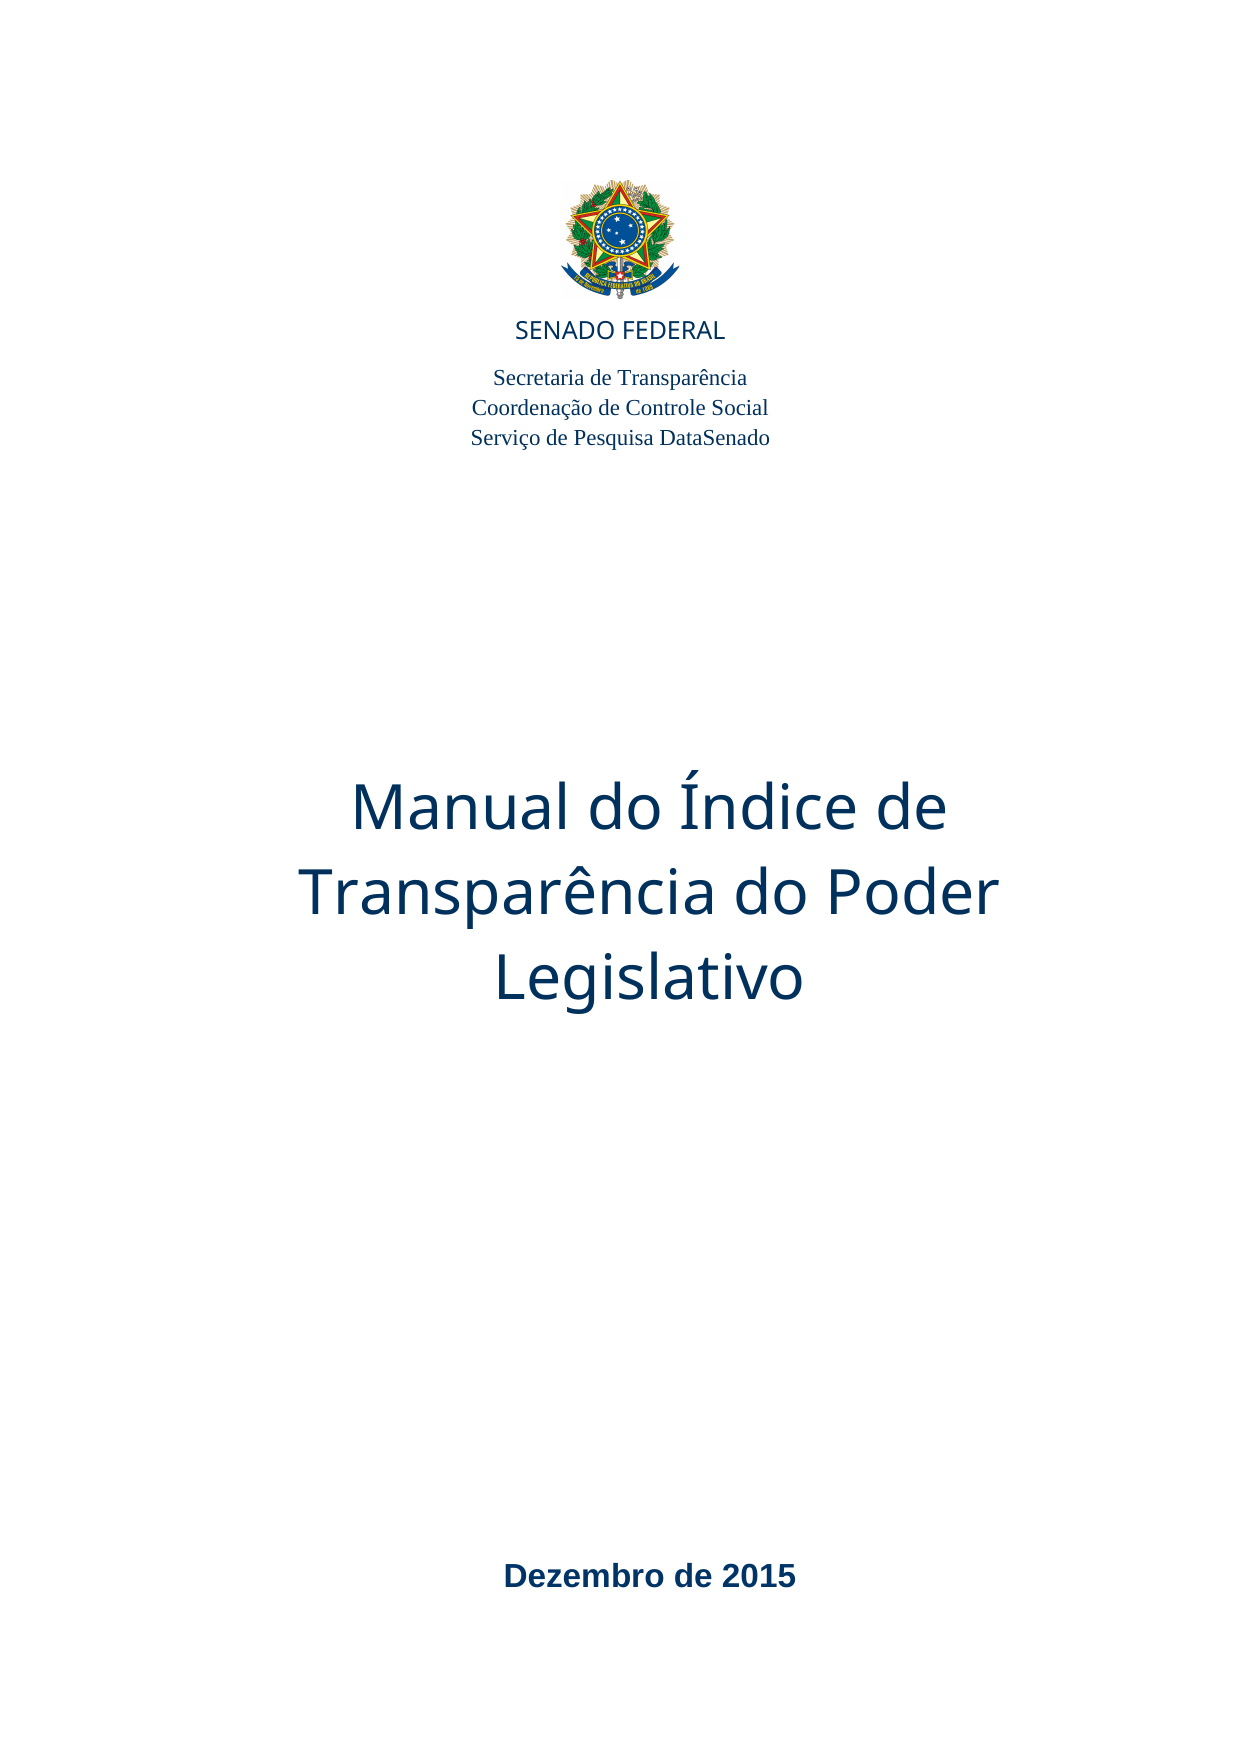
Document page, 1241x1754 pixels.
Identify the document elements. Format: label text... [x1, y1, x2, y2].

picture [561, 180, 680, 299]
text Dezembro de 2015 [177, 1556, 1122, 1594]
text Manual do Índice de Transparência do Poder Legislativo [177, 763, 1122, 1018]
